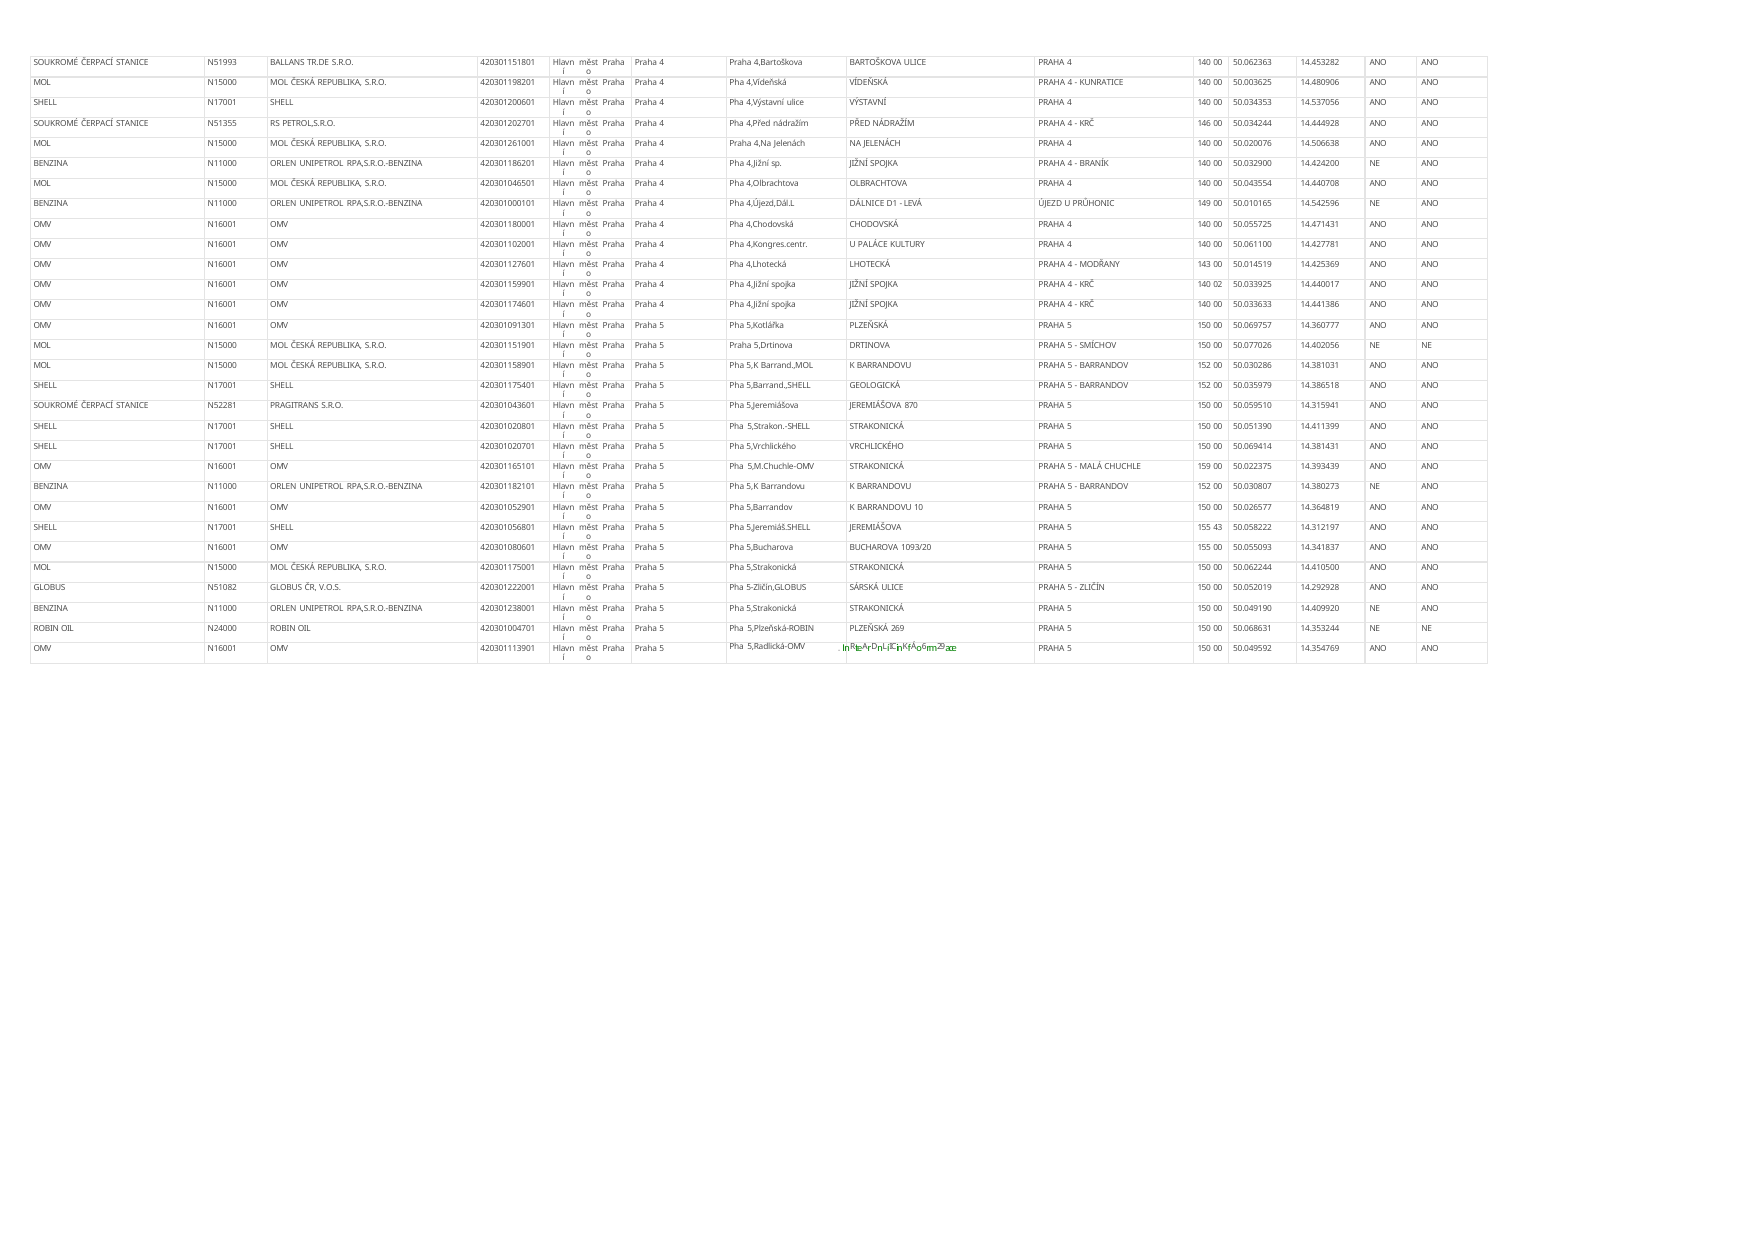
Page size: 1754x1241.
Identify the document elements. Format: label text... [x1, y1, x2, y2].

table_cell 14.312197 [1297, 522, 1364, 541]
table_cell ORLEN UNIPETROL RPA,S.R.O.-BENZINA [268, 199, 477, 218]
table_cell 50.051390 [1229, 421, 1296, 440]
table_cell ANO [1417, 138, 1487, 157]
table_cell Pha 4,Jižní spojka [727, 300, 846, 319]
table_cell 00 [1210, 118, 1228, 137]
table_cell ÚJEZD U PRŮHONIC [1035, 199, 1193, 218]
table_cell ANO [1417, 563, 1487, 582]
table_cell 140 [1194, 138, 1210, 157]
table_cell město [575, 340, 600, 359]
table_cell Praha [600, 563, 631, 582]
table_cell ROBIN OIL [268, 623, 477, 642]
table_cell N11000 [205, 482, 267, 501]
table_cell 43 [1210, 522, 1228, 541]
table_cell PRAHA 5 [1035, 563, 1193, 582]
table_cell OMV [268, 259, 477, 278]
table_cell 420301202701 [478, 118, 549, 137]
table_cell Praha 4 [632, 199, 726, 218]
table_cell město [575, 138, 600, 157]
table_cell Praha 4 [632, 239, 726, 258]
table_cell 420301175001 [478, 563, 549, 582]
table_cell PRAHA 4 [1035, 138, 1193, 157]
table_cell ANO [1417, 401, 1487, 420]
table_cell Hlavní [550, 381, 575, 400]
table_cell ANO [1417, 381, 1487, 400]
table_cell 00 [1210, 98, 1228, 117]
table_cell PRAHA 5 [1035, 643, 1193, 662]
table_cell MOL [31, 340, 204, 359]
table_cell 420301186201 [478, 158, 549, 177]
table_cell MOL [31, 360, 204, 379]
table_cell ANO [1366, 57, 1416, 76]
table_cell město [575, 118, 600, 137]
table_cell 14.409920 [1297, 603, 1364, 622]
table_cell OMV [31, 320, 204, 339]
table_cell PRAHA 5 - BARRANDOV [1035, 482, 1193, 501]
table_cell N52281 [205, 401, 267, 420]
table_cell město [575, 280, 600, 299]
table_cell město [575, 199, 600, 218]
table_cell Praha 5 [632, 421, 726, 440]
table_cell Pha 5,K Barrandovu [727, 482, 846, 501]
table_cell Hlavní [550, 57, 575, 76]
table_cell Hlavní [550, 542, 575, 561]
table_cell Hlavní [550, 158, 575, 177]
table_cell K BARRANDOVU 10 [847, 502, 1034, 521]
table_cell 00 [1210, 57, 1228, 76]
table_cell OMV [31, 542, 204, 561]
table_cell PRAHA 5 [1035, 401, 1193, 420]
table_cell 00 [1210, 300, 1228, 319]
table_cell 00 [1210, 259, 1228, 278]
table_cell Pha 5,Kotlářka [727, 320, 846, 339]
table_cell ANO [1417, 522, 1487, 541]
table_cell ANO [1366, 179, 1416, 198]
table_cell SHELL [268, 522, 477, 541]
table_cell 140 [1194, 98, 1210, 117]
table_cell 50.068631 [1229, 623, 1296, 642]
table_cell BENZINA [31, 603, 204, 622]
table_cell N16001 [205, 643, 267, 662]
table_cell OMV [31, 280, 204, 299]
table_cell 50.077026 [1229, 340, 1296, 359]
table_cell Praha [600, 603, 631, 622]
table_cell 50.043554 [1229, 179, 1296, 198]
table_cell N15000 [205, 179, 267, 198]
table_cell OMV [268, 219, 477, 238]
table_cell 14.427781 [1297, 239, 1364, 258]
table_cell ANO [1417, 461, 1487, 481]
table_cell MOL [31, 138, 204, 157]
table_cell PLZEŇSKÁ [847, 320, 1034, 339]
table_cell N16001 [205, 280, 267, 299]
table_cell 50.003625 [1229, 78, 1296, 97]
table_cell OMV [31, 239, 204, 258]
table_cell město [575, 179, 600, 198]
table_cell město [575, 259, 600, 278]
table_cell 420301102001 [478, 239, 549, 258]
table_cell město [575, 482, 600, 501]
table_cell BENZINA [31, 199, 204, 218]
table_cell 14.380273 [1297, 482, 1364, 501]
table_cell 00 [1210, 78, 1228, 97]
table_cell Hlavní [550, 179, 575, 198]
table_cell N51082 [205, 583, 267, 602]
table_cell Pha 5,Barrand.,SHELL [727, 381, 846, 400]
table_cell N16001 [205, 542, 267, 561]
table_cell 50.030286 [1229, 360, 1296, 379]
table_cell 420301056801 [478, 522, 549, 541]
table_cell Praha 4,Bartoškova [727, 57, 846, 76]
table_cell PRAHA 4 [1035, 179, 1193, 198]
table_cell STRAKONICKÁ [847, 461, 1034, 481]
table_cell PRAHA 4 [1035, 98, 1193, 117]
table_cell SHELL [31, 522, 204, 541]
table_cell 150 [1194, 623, 1210, 642]
table_cell 143 [1194, 259, 1210, 278]
table_cell 420301261001 [478, 138, 549, 157]
table_cell 50.010165 [1229, 199, 1296, 218]
table_cell 140 [1194, 78, 1210, 97]
table_cell 00 [1210, 340, 1228, 359]
table_cell 00 [1210, 320, 1228, 339]
table_cell město [575, 583, 600, 602]
table_cell OMV [268, 542, 477, 561]
table_cell 14.542596 [1297, 199, 1364, 218]
table_cell Praha 4 [632, 300, 726, 319]
table_cell PRAHA 5 [1035, 441, 1193, 460]
table_cell Hlavní [550, 340, 575, 359]
table_cell N15000 [205, 138, 267, 157]
table_cell 50.061100 [1229, 239, 1296, 258]
table_cell ANO [1417, 219, 1487, 238]
table_cell ANO [1366, 542, 1416, 561]
table_cell město [575, 643, 600, 662]
table_cell 14.360777 [1297, 320, 1364, 339]
table_cell PRAHA 4 - KRČ [1035, 280, 1193, 299]
table_cell město [575, 320, 600, 339]
table_cell VÍDEŇSKÁ [847, 78, 1034, 97]
table_cell OMV [268, 320, 477, 339]
table_cell N16001 [205, 461, 267, 481]
table_cell Praha [600, 502, 631, 521]
table_cell 420301238001 [478, 603, 549, 622]
table_cell 155 [1194, 542, 1210, 561]
table_cell Praha [600, 461, 631, 481]
table_cell nRteArDnLíICinKfÁo6rm29ace [847, 643, 1034, 662]
table_cell N16001 [205, 502, 267, 521]
table_cell N16001 [205, 300, 267, 319]
table_cell ANO [1417, 542, 1487, 561]
table_cell 140 [1194, 239, 1210, 258]
table_cell 00 [1210, 623, 1228, 642]
table_cell N17001 [205, 381, 267, 400]
table_cell 420301182101 [478, 482, 549, 501]
table_cell ANO [1366, 320, 1416, 339]
table_cell Praha 5 [632, 482, 726, 501]
table_cell NE [1366, 158, 1416, 177]
table_cell ANO [1417, 179, 1487, 198]
table_cell 50.022375 [1229, 461, 1296, 481]
table_cell Hlavní [550, 98, 575, 117]
table_cell Praha [600, 280, 631, 299]
table_cell NE [1417, 340, 1487, 359]
table_cell Hlavní [550, 118, 575, 137]
table_cell město [575, 522, 600, 541]
table_cell ANO [1417, 259, 1487, 278]
table_cell Pha 5,Jeremiášova [727, 401, 846, 420]
table_cell 150 [1194, 502, 1210, 521]
table_cell ANO [1417, 300, 1487, 319]
table_cell město [575, 360, 600, 379]
table_cell Pha 4,Kongres.centr. [727, 239, 846, 258]
table_cell MOL [31, 179, 204, 198]
table_cell Praha 4 [632, 219, 726, 238]
table_cell SHELL [268, 98, 477, 117]
table_cell město [575, 421, 600, 440]
table_cell Pha 5-Zličín,GLOBUS [727, 583, 846, 602]
table_cell OMV [268, 300, 477, 319]
table_cell 50.059510 [1229, 401, 1296, 420]
table_cell 14.440017 [1297, 280, 1364, 299]
table_cell 420301151801 [478, 57, 549, 76]
table_cell 14.341837 [1297, 542, 1364, 561]
table_cell Praha 4,Na Jelenách [727, 138, 846, 157]
table_cell 14.353244 [1297, 623, 1364, 642]
table_cell 50.034353 [1229, 98, 1296, 117]
table_cell PRAHA 4 - BRANÍK [1035, 158, 1193, 177]
table_cell N51355 [205, 118, 267, 137]
table_cell N17001 [205, 522, 267, 541]
table_cell Hlavní [550, 482, 575, 501]
table_cell Praha [600, 401, 631, 420]
table_cell 14.471431 [1297, 219, 1364, 238]
table_cell Pha 5,Plzeňská-ROBIN [727, 623, 846, 642]
table_cell NA JELENÁCH [847, 138, 1034, 157]
table_cell PRAHA 4 - KUNRATICE [1035, 78, 1193, 97]
table_cell Hlavní [550, 300, 575, 319]
table_cell 14.424200 [1297, 158, 1364, 177]
table_cell Hlavní [550, 219, 575, 238]
table_cell 150 [1194, 401, 1210, 420]
table_cell Praha [600, 522, 631, 541]
table_cell Praha 5 [632, 360, 726, 379]
table_cell 14.393439 [1297, 461, 1364, 481]
table_cell 14.411399 [1297, 421, 1364, 440]
table_cell ANO [1417, 320, 1487, 339]
table_cell Pha 5,Vrchlického [727, 441, 846, 460]
table_cell 50.033925 [1229, 280, 1296, 299]
table_cell N15000 [205, 360, 267, 379]
table_cell ROBIN OIL [31, 623, 204, 642]
table_cell PRAHA 4 [1035, 239, 1193, 258]
table_cell ANO [1366, 461, 1416, 481]
table_cell N51993 [205, 57, 267, 76]
table_cell ANO [1417, 643, 1487, 662]
table_cell Praha 5 [632, 441, 726, 460]
table_cell 50.069757 [1229, 320, 1296, 339]
table_cell 420301159901 [478, 280, 549, 299]
table_cell ORLEN UNIPETROL RPA,S.R.O.-BENZINA [268, 482, 477, 501]
table_cell 14.441386 [1297, 300, 1364, 319]
table_cell ANO [1366, 563, 1416, 582]
table_cell Praha [600, 360, 631, 379]
table_cell VÝSTAVNÍ [847, 98, 1034, 117]
table_cell Pha 4,Lhotecká [727, 259, 846, 278]
table_cell NE [1366, 199, 1416, 218]
table_cell Praha 4 [632, 280, 726, 299]
table_cell 150 [1194, 421, 1210, 440]
table_cell 14.354769 [1297, 643, 1364, 662]
table_cell 50.032900 [1229, 158, 1296, 177]
table_cell PRAHA 4 [1035, 57, 1193, 76]
table_cell Praha 5 [632, 623, 726, 642]
table_cell Hlavní [550, 239, 575, 258]
table_cell Hlavní [550, 401, 575, 420]
table_cell 00 [1210, 360, 1228, 379]
table_cell PRAHA 4 [1035, 219, 1193, 238]
table_cell PRAHA 4 - KRČ [1035, 118, 1193, 137]
table_cell 420301174601 [478, 300, 549, 319]
table_cell SHELL [31, 441, 204, 460]
table_cell Pha 4,Jižní spojka [727, 280, 846, 299]
table_cell SÁRSKÁ ULICE [847, 583, 1034, 602]
table_cell ANO [1366, 583, 1416, 602]
table_cell BENZINA [31, 482, 204, 501]
table_cell PLZEŇSKÁ 269 [847, 623, 1034, 642]
table_cell Praha [600, 78, 631, 97]
table_cell Pha 5,Strakonická [727, 603, 846, 622]
table_cell 00 [1210, 461, 1228, 481]
table_cell Pha 4,Vídeňská [727, 78, 846, 97]
table_cell Praha [600, 320, 631, 339]
table_cell Praha [600, 259, 631, 278]
table_cell 420301091301 [478, 320, 549, 339]
table_cell N11000 [205, 603, 267, 622]
table_cell Praha 4 [632, 118, 726, 137]
table_cell ANO [1417, 57, 1487, 76]
table_cell Hlavní [550, 643, 575, 662]
table_cell 150 [1194, 563, 1210, 582]
table_cell NE [1417, 623, 1487, 642]
table_cell ANO [1366, 522, 1416, 541]
table_cell Hlavní [550, 623, 575, 642]
table_cell 00 [1210, 239, 1228, 258]
table_cell JIŽNÍ SPOJKA [847, 158, 1034, 177]
table_cell 00 [1210, 603, 1228, 622]
table_cell MOL ČESKÁ REPUBLIKA, S.R.O. [268, 179, 477, 198]
table_cell MOL ČESKÁ REPUBLIKA, S.R.O. [268, 138, 477, 157]
table_cell 00 [1210, 179, 1228, 198]
table_cell Praha 5,Drtinova [727, 340, 846, 359]
table_cell MOL [31, 78, 204, 97]
table_cell Praha [600, 118, 631, 137]
table_cell SOUKROMÉ ČERPACÍ STANICE [31, 118, 204, 137]
table_cell SOUKROMÉ ČERPACÍ STANICE [31, 57, 204, 76]
table_cell 420301046501 [478, 179, 549, 198]
table_cell BUCHAROVA 1093/20 [847, 542, 1034, 561]
table_cell Praha [600, 239, 631, 258]
table_cell Praha 5 [632, 340, 726, 359]
table_cell 50.052019 [1229, 583, 1296, 602]
table_cell Pha 4,Újezd,Dál.L [727, 199, 846, 218]
table_cell město [575, 98, 600, 117]
table_cell PRAHA 5 - ZLIČÍN [1035, 583, 1193, 602]
table_cell 150 [1194, 583, 1210, 602]
table_cell 152 [1194, 381, 1210, 400]
table_cell ANO [1417, 502, 1487, 521]
table_cell město [575, 623, 600, 642]
table_cell LHOTECKÁ [847, 259, 1034, 278]
table_cell ANO [1417, 118, 1487, 137]
table_cell JEREMIÁŠOVA 870 [847, 401, 1034, 420]
table_cell město [575, 57, 600, 76]
table_cell N11000 [205, 158, 267, 177]
table_cell 00 [1210, 199, 1228, 218]
table_cell PRAHA 5 [1035, 522, 1193, 541]
table_cell N16001 [205, 219, 267, 238]
table_cell Praha 5 [632, 603, 726, 622]
table_cell ANO [1366, 219, 1416, 238]
table_cell 140 [1194, 158, 1210, 177]
table_cell Hlavní [550, 360, 575, 379]
table_cell 140 [1194, 57, 1210, 76]
table_cell Praha [600, 179, 631, 198]
table_cell 420301200601 [478, 98, 549, 117]
table_cell město [575, 401, 600, 420]
table_cell Praha 4 [632, 179, 726, 198]
table_cell PRAHA 4 - KRČ [1035, 300, 1193, 319]
table_cell Hlavní [550, 563, 575, 582]
table_cell N15000 [205, 340, 267, 359]
table_cell Praha [600, 482, 631, 501]
table_cell 14.402056 [1297, 340, 1364, 359]
table_cell VRCHLICKÉHO [847, 441, 1034, 460]
table_cell PRAHA 5 - MALÁ CHUCHLE [1035, 461, 1193, 481]
table_cell 420301020701 [478, 441, 549, 460]
table_cell N16001 [205, 320, 267, 339]
table_cell Praha 5 [632, 320, 726, 339]
table_cell NE [1366, 603, 1416, 622]
table_cell ANO [1417, 482, 1487, 501]
table_cell 14.440708 [1297, 179, 1364, 198]
table_cell BENZINA [31, 158, 204, 177]
table_cell Praha [600, 98, 631, 117]
table_cell Hlavní [550, 199, 575, 218]
table_cell Praha 5 [632, 502, 726, 521]
table_cell PRAHA 5 - BARRANDOV [1035, 360, 1193, 379]
table_cell 50.058222 [1229, 522, 1296, 541]
table_cell ANO [1366, 441, 1416, 460]
table_cell 00 [1210, 401, 1228, 420]
table_cell 50.026577 [1229, 502, 1296, 521]
table_cell Hlavní [550, 461, 575, 481]
table_cell město [575, 239, 600, 258]
table_cell Praha [600, 199, 631, 218]
table_cell OMV [31, 300, 204, 319]
table_cell Pha 5,Radlická-OMV # I [727, 643, 846, 662]
table_cell 420301175401 [478, 381, 549, 400]
table_cell Pha 5,M.Chuchle-OMV [727, 461, 846, 481]
table_cell Praha 4 [632, 259, 726, 278]
table_cell 14.381431 [1297, 441, 1364, 460]
table_cell ANO [1366, 259, 1416, 278]
table_cell N17001 [205, 421, 267, 440]
table_cell 150 [1194, 643, 1210, 662]
table_cell 00 [1210, 421, 1228, 440]
table_cell 420301127601 [478, 259, 549, 278]
table_cell CHODOVSKÁ [847, 219, 1034, 238]
table_cell 155 [1194, 522, 1210, 541]
table_cell Praha [600, 138, 631, 157]
table_cell OMV [31, 502, 204, 521]
table_cell Praha 5 [632, 563, 726, 582]
table_cell Praha [600, 643, 631, 662]
table_cell DÁLNICE D1 - LEVÁ [847, 199, 1034, 218]
table_cell Praha 5 [632, 401, 726, 420]
table_cell PŘED NÁDRAŽÍM [847, 118, 1034, 137]
table_cell 420301222001 [478, 583, 549, 602]
table_cell MOL [31, 563, 204, 582]
table_cell ANO [1417, 360, 1487, 379]
table_cell ANO [1417, 98, 1487, 117]
table_cell ANO [1417, 441, 1487, 460]
table_cell 00 [1210, 158, 1228, 177]
table_cell PRAHA 5 [1035, 502, 1193, 521]
table_cell 14.480906 [1297, 78, 1364, 97]
table_cell OMV [268, 461, 477, 481]
table_cell Praha [600, 219, 631, 238]
table_cell 146 [1194, 118, 1210, 137]
table_cell JEREMIÁŠOVA [847, 522, 1034, 541]
table_cell město [575, 381, 600, 400]
table_cell SHELL [31, 381, 204, 400]
table_cell Pha 5,Strakon.-SHELL [727, 421, 846, 440]
table_cell ANO [1417, 280, 1487, 299]
table_cell město [575, 461, 600, 481]
table_cell Hlavní [550, 603, 575, 622]
table_cell OLBRACHTOVA [847, 179, 1034, 198]
table_cell ANO [1417, 603, 1487, 622]
table_cell 14.364819 [1297, 502, 1364, 521]
table_cell Hlavní [550, 259, 575, 278]
table_cell Hlavní [550, 421, 575, 440]
table_cell PRAHA 5 [1035, 623, 1193, 642]
table_cell 150 [1194, 441, 1210, 460]
table_cell OMV [268, 502, 477, 521]
table_cell 420301158901 [478, 360, 549, 379]
table_cell ANO [1366, 280, 1416, 299]
table_cell ANO [1366, 643, 1416, 662]
table_cell Pha 4,Olbrachtova [727, 179, 846, 198]
table_cell 00 [1210, 502, 1228, 521]
table_cell Pha 5,Bucharova [727, 542, 846, 561]
table_cell STRAKONICKÁ [847, 563, 1034, 582]
table_cell GEOLOGICKÁ [847, 381, 1034, 400]
table_cell ANO [1417, 158, 1487, 177]
table_cell ANO [1366, 138, 1416, 157]
table_cell 50.030807 [1229, 482, 1296, 501]
table_cell N17001 [205, 98, 267, 117]
table_cell 149 [1194, 199, 1210, 218]
table_cell Praha 4 [632, 98, 726, 117]
table_cell ANO [1366, 78, 1416, 97]
table_cell 140 [1194, 300, 1210, 319]
table_cell 00 [1210, 563, 1228, 582]
table_cell ANO [1366, 239, 1416, 258]
table_cell Praha 5 [632, 643, 726, 662]
table_cell Praha [600, 542, 631, 561]
table_cell MOL ČESKÁ REPUBLIKA, S.R.O. [268, 78, 477, 97]
table_cell 50.062244 [1229, 563, 1296, 582]
table_cell 150 [1194, 340, 1210, 359]
table_cell 00 [1210, 441, 1228, 460]
table_cell Praha 5 [632, 461, 726, 481]
table_cell 14.410500 [1297, 563, 1364, 582]
table_cell Praha [600, 583, 631, 602]
table_cell Hlavní [550, 502, 575, 521]
table_cell N15000 [205, 563, 267, 582]
table_cell město [575, 78, 600, 97]
table_cell 14.386518 [1297, 381, 1364, 400]
table_cell OMV [268, 239, 477, 258]
table_cell ORLEN UNIPETROL RPA,S.R.O.-BENZINA [268, 603, 477, 622]
table_cell Praha [600, 623, 631, 642]
table_cell Pha 5,K Barrand.,MOL [727, 360, 846, 379]
table_cell 420301198201 [478, 78, 549, 97]
table_cell Pha 4,Chodovská [727, 219, 846, 238]
table_cell město [575, 158, 600, 177]
table_cell Praha [600, 441, 631, 460]
table_cell 50.014519 [1229, 259, 1296, 278]
table_cell Praha 4 [632, 158, 726, 177]
table_cell 14.425369 [1297, 259, 1364, 278]
table_cell 420301113901 [478, 643, 549, 662]
table_cell N24000 [205, 623, 267, 642]
table_cell 00 [1210, 583, 1228, 602]
table_cell N15000 [205, 78, 267, 97]
table_cell 420301000101 [478, 199, 549, 218]
table_cell ANO [1366, 118, 1416, 137]
table_cell 140 [1194, 179, 1210, 198]
table_cell JIŽNÍ SPOJKA [847, 300, 1034, 319]
table_cell NE [1366, 623, 1416, 642]
table_cell 152 [1194, 360, 1210, 379]
table_cell 50.049190 [1229, 603, 1296, 622]
table_cell 14.453282 [1297, 57, 1364, 76]
table_cell Pha 4,Výstavní ulice [727, 98, 846, 117]
table_cell ANO [1417, 583, 1487, 602]
table_cell Praha 5 [632, 542, 726, 561]
table_cell 152 [1194, 482, 1210, 501]
table_cell Hlavní [550, 138, 575, 157]
table_cell BARTOŠKOVA ULICE [847, 57, 1034, 76]
table_cell ANO [1366, 98, 1416, 117]
table_cell Hlavní [550, 441, 575, 460]
table_cell 00 [1210, 219, 1228, 238]
table_cell SHELL [268, 441, 477, 460]
table_cell 420301080601 [478, 542, 549, 561]
table_cell OMV [268, 280, 477, 299]
table_cell SHELL [268, 421, 477, 440]
table_cell 50.020076 [1229, 138, 1296, 157]
table_cell 14.292928 [1297, 583, 1364, 602]
table_cell ANO [1417, 421, 1487, 440]
table_cell N16001 [205, 239, 267, 258]
table_cell Praha [600, 300, 631, 319]
table_cell SOUKROMÉ ČERPACÍ STANICE [31, 401, 204, 420]
table_cell Hlavní [550, 522, 575, 541]
table_cell PRAHA 5 [1035, 421, 1193, 440]
table_cell 420301165101 [478, 461, 549, 481]
table_cell 02 [1210, 280, 1228, 299]
table_cell PRAHA 5 [1035, 603, 1193, 622]
table_cell DRTINOVA [847, 340, 1034, 359]
table_cell Praha [600, 57, 631, 76]
table_cell N16001 [205, 259, 267, 278]
table_cell STRAKONICKÁ [847, 603, 1034, 622]
table_cell BALLANS TR.DE S.R.O. [268, 57, 477, 76]
table_cell K BARRANDOVU [847, 482, 1034, 501]
table_cell JIŽNÍ SPOJKA [847, 280, 1034, 299]
table_cell SHELL [268, 381, 477, 400]
table_cell MOL ČESKÁ REPUBLIKA, S.R.O. [268, 563, 477, 582]
table_cell Hlavní [550, 78, 575, 97]
table_cell Praha 4 [632, 138, 726, 157]
table_cell Praha [600, 421, 631, 440]
table_cell město [575, 603, 600, 622]
table_cell 14.537056 [1297, 98, 1364, 117]
table_cell SHELL [31, 421, 204, 440]
table_cell 14.381031 [1297, 360, 1364, 379]
table_cell OMV [268, 643, 477, 662]
table_cell ANO [1366, 401, 1416, 420]
table_cell 50.035979 [1229, 381, 1296, 400]
table_cell MOL ČESKÁ REPUBLIKA, S.R.O. [268, 340, 477, 359]
table_cell 420301052901 [478, 502, 549, 521]
table_cell Praha [600, 340, 631, 359]
table_cell 50.033633 [1229, 300, 1296, 319]
table_cell 50.034244 [1229, 118, 1296, 137]
table_cell 140 [1194, 219, 1210, 238]
table_cell OMV [31, 219, 204, 238]
table_cell ORLEN UNIPETROL RPA,S.R.O.-BENZINA [268, 158, 477, 177]
table_cell RS PETROL,S.R.O. [268, 118, 477, 137]
table_cell PRAHA 5 [1035, 542, 1193, 561]
table_cell 50.049592 [1229, 643, 1296, 662]
table_cell 00 [1210, 542, 1228, 561]
table_cell město [575, 300, 600, 319]
table_cell N11000 [205, 199, 267, 218]
table_cell Praha 5 [632, 381, 726, 400]
table_cell N17001 [205, 441, 267, 460]
table_cell PRAHA 5 - BARRANDOV [1035, 381, 1193, 400]
table_cell PRAHA 4 - MODŘANY [1035, 259, 1193, 278]
table_cell město [575, 219, 600, 238]
table_cell PRAHA 5 - SMÍCHOV [1035, 340, 1193, 359]
table_cell 00 [1210, 482, 1228, 501]
table_cell Praha 4 [632, 57, 726, 76]
table_cell Praha 5 [632, 522, 726, 541]
table_cell 420301043601 [478, 401, 549, 420]
table_cell STRAKONICKÁ [847, 421, 1034, 440]
table_cell 140 [1194, 280, 1210, 299]
table_cell Praha [600, 158, 631, 177]
table_cell OMV [31, 461, 204, 481]
table_cell ANO [1366, 300, 1416, 319]
table_cell 50.055725 [1229, 219, 1296, 238]
table_cell ANO [1417, 199, 1487, 218]
table_cell 50.069414 [1229, 441, 1296, 460]
table_cell Praha 5 [632, 583, 726, 602]
table_cell Hlavní [550, 583, 575, 602]
table_cell Hlavní [550, 320, 575, 339]
table_cell NE [1366, 482, 1416, 501]
table_cell GLOBUS [31, 583, 204, 602]
table_cell 420301180001 [478, 219, 549, 238]
table_cell 420301004701 [478, 623, 549, 642]
table_cell OMV [31, 259, 204, 278]
table_cell město [575, 542, 600, 561]
table_cell ANO [1366, 381, 1416, 400]
table_cell 00 [1210, 138, 1228, 157]
table_cell Hlavní [550, 280, 575, 299]
table_cell město [575, 441, 600, 460]
table_cell Praha 4 [632, 78, 726, 97]
table_cell Praha [600, 381, 631, 400]
table_cell K BARRANDOVU [847, 360, 1034, 379]
table_cell OMV [31, 643, 204, 662]
table_cell SHELL [31, 98, 204, 117]
table_cell 14.444928 [1297, 118, 1364, 137]
table_cell 150 [1194, 603, 1210, 622]
table_cell Pha 5,Strakonická [727, 563, 846, 582]
table_cell 50.062363 [1229, 57, 1296, 76]
table_cell ANO [1366, 360, 1416, 379]
table_cell Pha 5,Barrandov [727, 502, 846, 521]
table_cell Pha 5,Jeremiáš.SHELL [727, 522, 846, 541]
table_cell GLOBUS ČR, V.O.S. [268, 583, 477, 602]
table_cell NE [1366, 340, 1416, 359]
table_cell 420301020801 [478, 421, 549, 440]
table_cell 50.055093 [1229, 542, 1296, 561]
table_cell 150 [1194, 320, 1210, 339]
table_cell město [575, 502, 600, 521]
table_cell 00 [1210, 643, 1228, 662]
table_cell ANO [1417, 239, 1487, 258]
table_cell ANO [1366, 421, 1416, 440]
table_cell U PALÁCE KULTURY [847, 239, 1034, 258]
table_cell Pha 4,Před nádražím [727, 118, 846, 137]
table_cell MOL ČESKÁ REPUBLIKA, S.R.O. [268, 360, 477, 379]
table_cell ANO [1366, 502, 1416, 521]
table_cell PRAGITRANS S.R.O. [268, 401, 477, 420]
table_cell město [575, 563, 600, 582]
table_cell 14.506638 [1297, 138, 1364, 157]
table_cell 420301151901 [478, 340, 549, 359]
table_cell Pha 4,Jižní sp. [727, 158, 846, 177]
table_cell 00 [1210, 381, 1228, 400]
table_cell ANO [1417, 78, 1487, 97]
table_cell 159 [1194, 461, 1210, 481]
table_cell PRAHA 5 [1035, 320, 1193, 339]
table_cell 14.315941 [1297, 401, 1364, 420]
